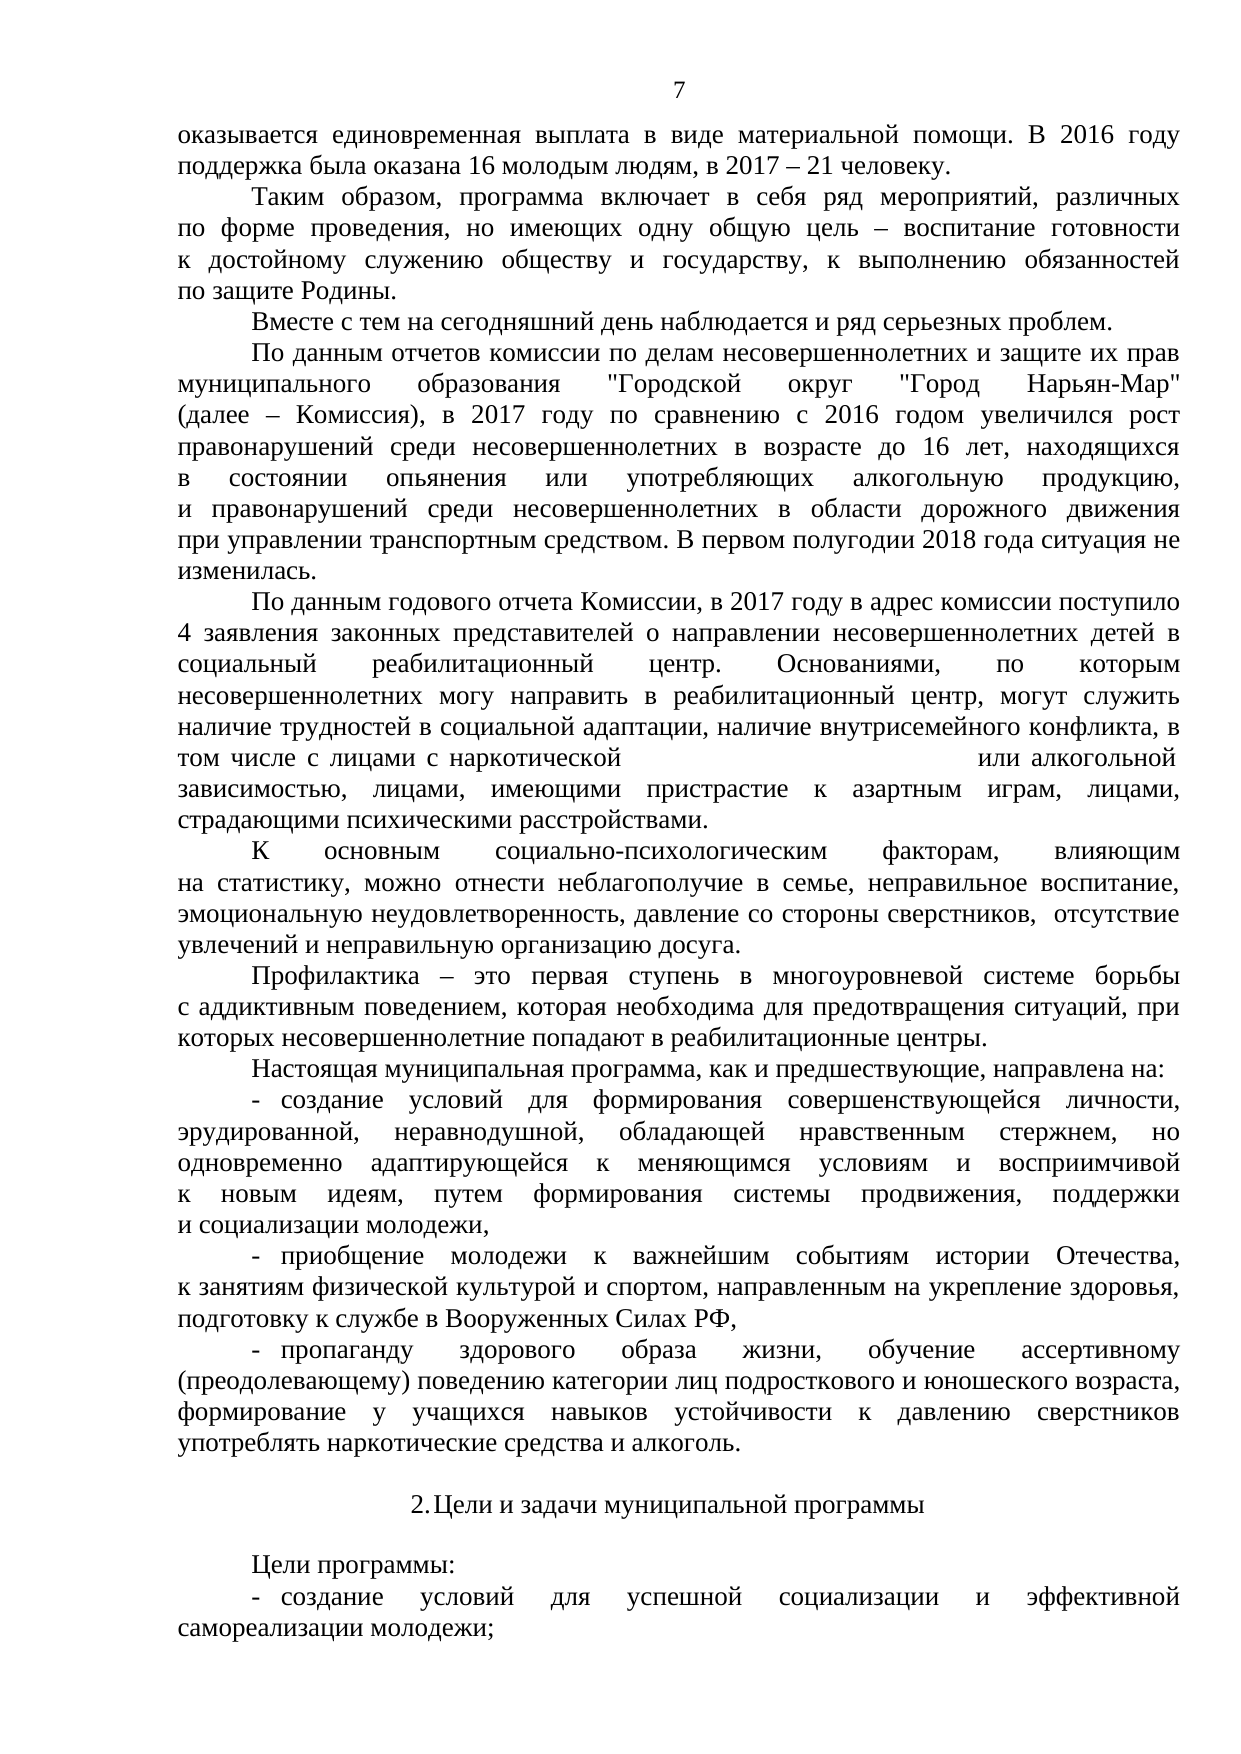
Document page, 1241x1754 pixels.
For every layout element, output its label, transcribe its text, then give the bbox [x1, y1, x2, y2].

text К основным социально-психологическим факторам, влияющим на статистику, можно отнести неблагополучие в семье, неправильное воспитание, эмоциональную неудовлетворенность, давление со стороны сверстников, отсутствие увлечений и неправильную организацию досуга. [177, 834, 1181, 959]
text Профилактика – это первая ступень в многоуровневой системе борьбы с аддиктивным поведением, которая необходима для предотвращения ситуаций, при которых несовершеннолетние попадают в реабилитационные центры. [177, 959, 1181, 1052]
text По данным годового отчета Комиссии, в 2017 году в адрес комиссии поступило 4 заявления законных представителей о направлении несовершеннолетних детей в социальный реабилитационный центр. Основаниями, по которым несовершеннолетних могу направить в реабилитационный центр, могут служить наличие трудностей в социальной адаптации, наличие внутрисемейного конфликта, в том числе с лицами с наркотической или алкогольной зависимостью, лицами, имеющими пристрастие к азартным играм, лицами, страдающими психическими расстройствами. [177, 585, 1181, 834]
text - приобщение молодежи к важнейшим событиям истории Отечества, к занятиям физической культурой и спортом, направленным на укрепление здоровья, подготовку к службе в Вооруженных Силах РФ, [177, 1239, 1181, 1333]
list Цели и задачи муниципальной программы [154, 1488, 1181, 1520]
text Таким образом, программа включает в себя ряд мероприятий, различных по форме проведения, но имеющих одну общую цель – воспитание готовности к достойному служению обществу и государству, к выполнению обязанностей по защите Родины. [177, 180, 1181, 305]
text Вместе с тем на сегодняшний день наблюдается и ряд серьезных проблем. [177, 305, 1181, 336]
text Цели программы: [177, 1548, 1181, 1579]
text По данным отчетов комиссии по делам несовершеннолетних и защите их прав муниципального образования "Городской округ "Город Нарьян-Мар" (далее – Комиссия), в 2017 году по сравнению с 2016 годом увеличился рост правонарушений среди несовершеннолетних в возрасте до 16 лет, находящихся в состоянии опьянения или употребляющих алкогольную продукцию, и правонарушений среди несовершеннолетних в области дорожного движения при управлении транспортным средством. В первом полугодии 2018 года ситуация не изменилась. [177, 336, 1181, 585]
text - создание условий для успешной социализации и эффективной самореализации молодежи; [177, 1579, 1181, 1642]
text - пропаганду здорового образа жизни, обучение ассертивному (преодолевающему) поведению категории лиц подросткового и юношеского возраста, формирование у учащихся навыков устойчивости к давлению сверстников употреблять наркотические средства и алкоголь. [177, 1333, 1181, 1457]
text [177, 118, 1181, 180]
text - создание условий для формирования совершенствующейся личности, эрудированной, неравнодушной, обладающей нравственным стержнем, но одновременно адаптирующейся к меняющимся условиям и восприимчивой к новым идеям, путем формирования системы продвижения, поддержки и социализации молодежи, [177, 1084, 1181, 1239]
text Настоящая муниципальная программа, как и предшествующие, направлена на: [177, 1052, 1181, 1084]
